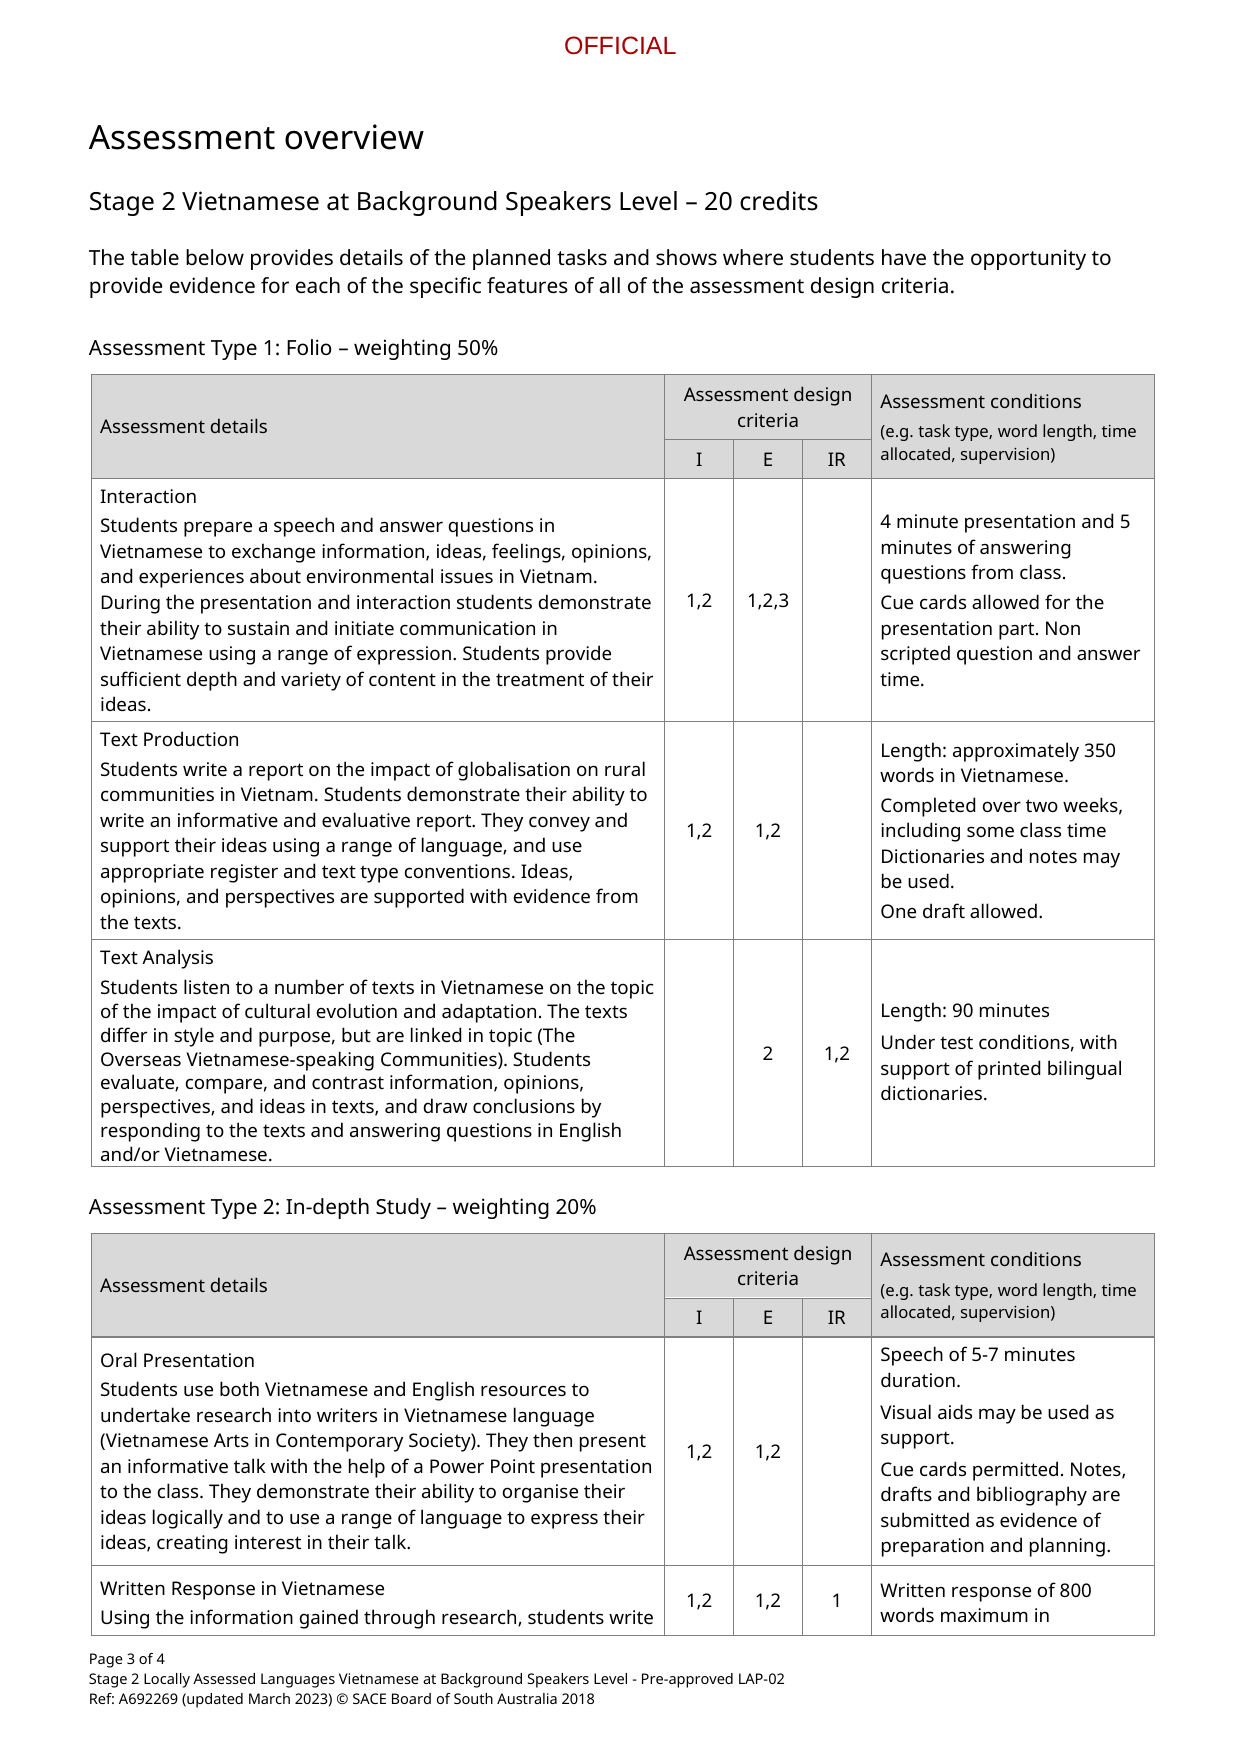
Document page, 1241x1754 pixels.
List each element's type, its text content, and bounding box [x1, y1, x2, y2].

table_cell 1,2 [665, 722, 733, 939]
table_cell Text Production Students write a report on the impact of globalisation on rural communities in Vietnam. Students demonstrate their ability to write an informative and evaluative report. They convey and support their ideas using a range of language, and use appropriate register and text type conventions. Ideas, opinions, and perspectives are supported with evidence from the texts. [92, 722, 664, 939]
table_cell IR [803, 1299, 871, 1336]
subtitle Stage 2 Vietnamese at Background Speakers Level – 20 credits [89, 184, 1152, 218]
table_cell 1,2 [734, 1338, 802, 1564]
table_cell [803, 722, 871, 939]
table_header Assessment conditions (e.g. task type, word length, time allocated, supervision) [872, 1234, 1154, 1336]
table_cell E [734, 440, 802, 478]
subtitle Assessment overview [89, 114, 1152, 159]
table_cell 4 minute presentation and 5 minutes of answering questions from class. Cue cards allowed for the presentation part. Non scripted question and answer time. [872, 479, 1154, 721]
table_cell E [734, 1299, 802, 1336]
table_cell 2 [734, 940, 802, 1166]
table_cell Speech of 5-7 minutes duration. Visual aids may be used as support. Cue cards permitted. Notes, drafts and bibliography are submitted as evidence of preparation and planning. [872, 1338, 1154, 1564]
table_cell Text Analysis Students listen to a number of texts in Vietnamese on the topic of the impact of cultural evolution and adaptation. The texts differ in style and purpose, but are linked in topic (The Overseas Vietnamese-speaking Communities). Students evaluate, compare, and contrast information, opinions, perspectives, and ideas in texts, and draw conclusions by responding to the texts and answering questions in English and/or Vietnamese. [92, 940, 664, 1166]
text The table below provides details of the planned tasks and shows where students have the opportunity to provide evidence for each of the specific features of all of the assessment design criteria. [89, 243, 1152, 300]
table_cell Oral Presentation Students use both Vietnamese and English resources to undertake research into writers in Vietnamese language (Vietnamese Arts in Contemporary Society). They then present an informative talk with the help of a Power Point presentation to the class. They demonstrate their ability to organise their ideas logically and to use a range of language to express their ideas, creating interest in their talk. [92, 1338, 664, 1564]
table_header Assessment design criteria [665, 1234, 871, 1297]
table_cell IR [803, 440, 871, 478]
text Assessment Type 1: Folio – weighting 50% [89, 333, 1152, 362]
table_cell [872, 1566, 1154, 1635]
table_cell I [665, 440, 733, 478]
table_cell 1,2 [803, 940, 871, 1166]
table_header Assessment details [92, 1234, 664, 1336]
table_cell 1 [803, 1566, 871, 1635]
table_cell [803, 1338, 871, 1564]
table_cell 1,2,3 [734, 479, 802, 721]
table_cell 1,2 [734, 1566, 802, 1635]
table_cell [803, 479, 871, 721]
table_cell Length: approximately 350 words in Vietnamese. Completed over two weeks, including some class time Dictionaries and notes may be used. One draft allowed. [872, 722, 1154, 939]
table_cell 1,2 [665, 1338, 733, 1564]
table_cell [92, 1566, 664, 1635]
text Assessment Type 2: In-depth Study – weighting 20% [89, 1192, 1152, 1220]
table_cell 1,2 [734, 722, 802, 939]
table_cell I [665, 1299, 733, 1336]
table_header Assessment details [92, 375, 664, 478]
table_cell Interaction Students prepare a speech and answer questions in Vietnamese to exchange information, ideas, feelings, opinions, and experiences about environmental issues in Vietnam. During the presentation and interaction students demonstrate their ability to sustain and initiate communication in Vietnamese using a range of expression. Students provide sufficient depth and variety of content in the treatment of their ideas. [92, 479, 664, 721]
table_cell Length: 90 minutes Under test conditions, with support of printed bilingual dictionaries. [872, 940, 1154, 1166]
table_cell 1,2 [665, 1566, 733, 1635]
table_header Assessment design criteria [665, 375, 871, 439]
table_header Assessment conditions (e.g. task type, word length, time allocated, supervision) [872, 375, 1154, 478]
table_cell [665, 940, 733, 1166]
table_cell 1,2 [665, 479, 733, 721]
